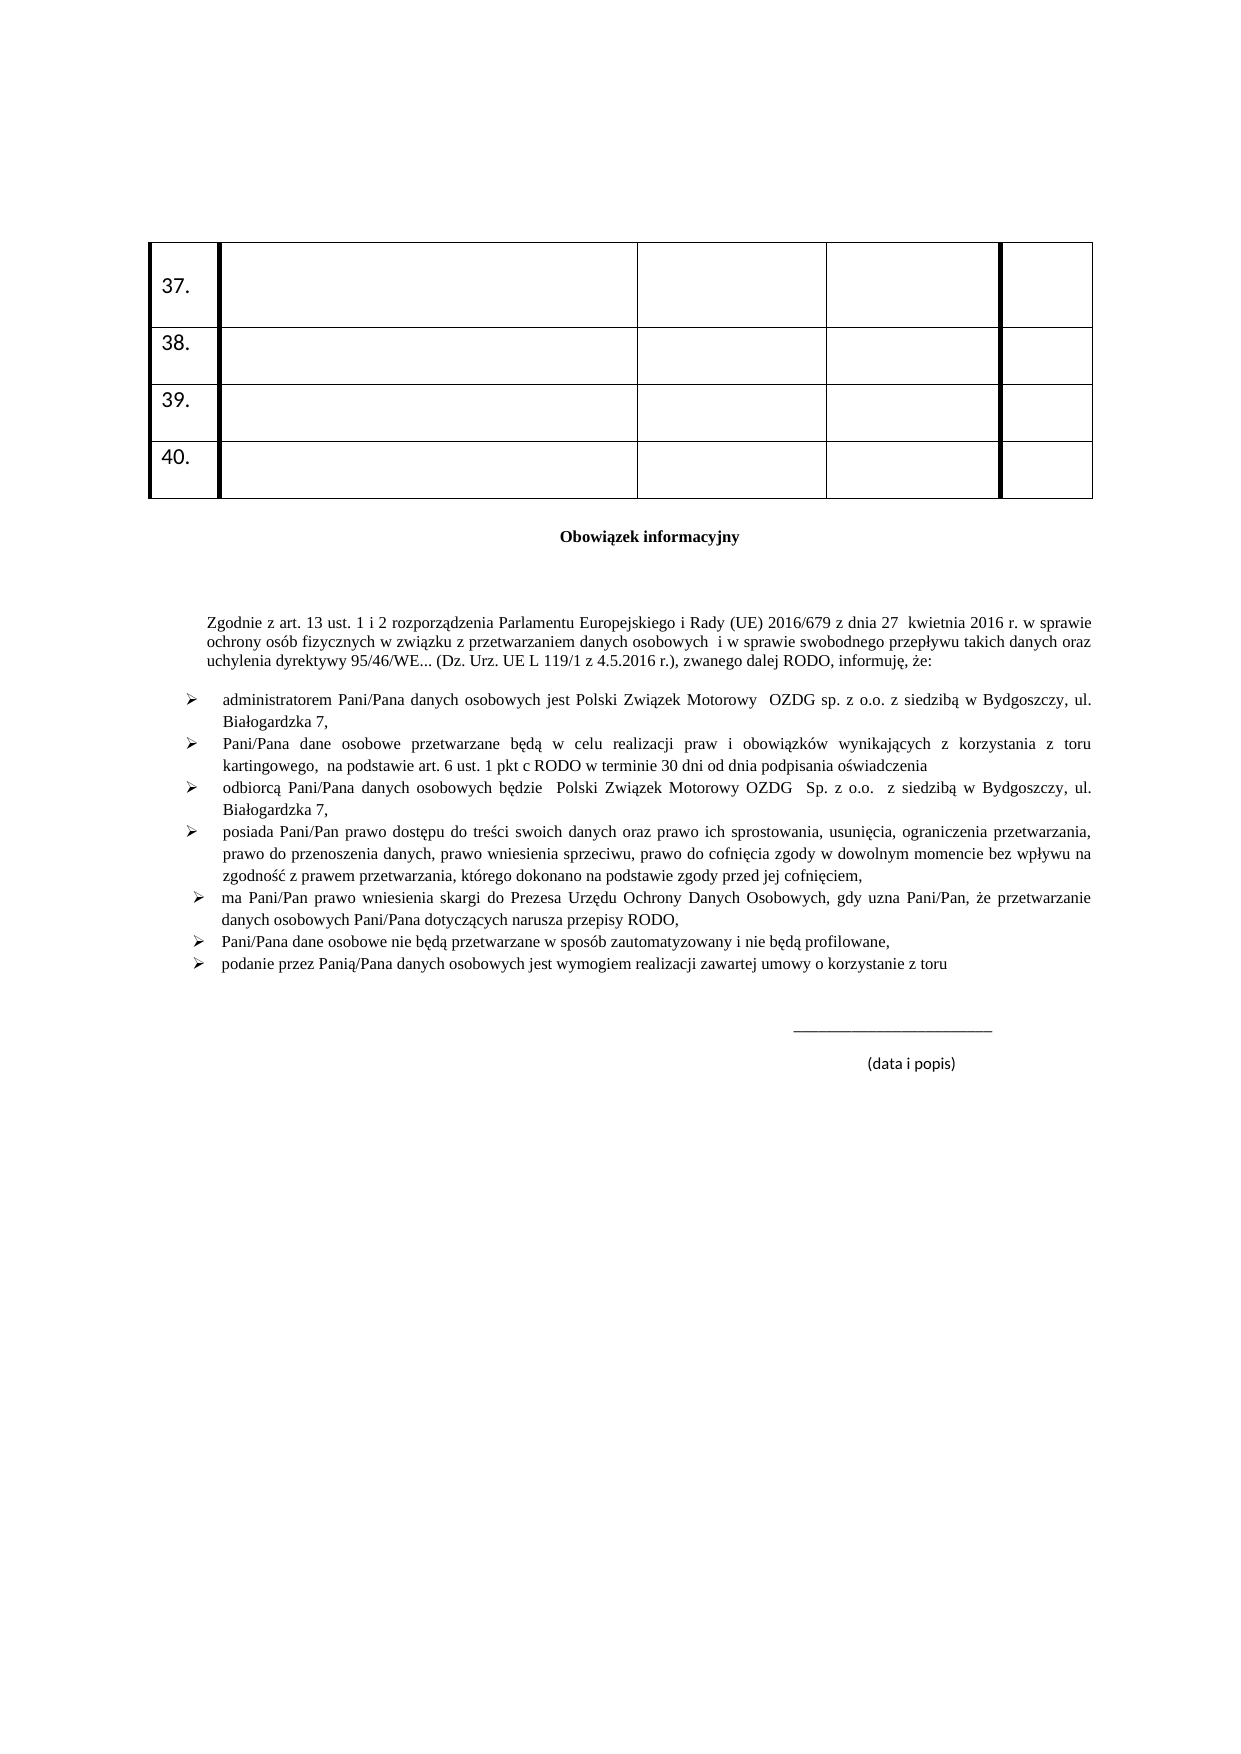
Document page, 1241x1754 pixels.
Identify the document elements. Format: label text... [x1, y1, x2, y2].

table_cell [638, 442, 826, 498]
table_cell 38. [152, 328, 217, 384]
table_cell [222, 385, 637, 441]
table_cell [1003, 442, 1092, 498]
table_cell [1003, 328, 1092, 384]
list Pani/Pana dane osobowe nie będą przetwarzane w sposób zautomatyzowany i nie będą profilowane, [192, 932, 1093, 951]
list odbiorcą Pani/Pana danych osobowych będzie Polski Związek Motorowy OZDG Sp. z o.o. z siedzibą w Bydgoszczy, ul. Białogardzka 7, [185, 778, 1093, 819]
table_cell [222, 328, 637, 384]
list administratorem Pani/Pana danych osobowych jest Polski Związek Motorowy OZDG sp. z o.o. z siedzibą w Bydgoszczy, ul. Białogardzka 7, [185, 689, 1093, 731]
text Obowiązek informacyjny [207, 527, 1093, 574]
text ________________________ [148, 1014, 1093, 1035]
table_cell [222, 243, 637, 327]
list podanie przez Panią/Pana danych osobowych jest wymogiem realizacji zawartej umowy o korzystanie z toru [192, 954, 1093, 973]
list ma Pani/Pan prawo wniesienia skargi do Prezesa Urzędu Ochrony Danych Osobowych, gdy uzna Pani/Pan, że przetwarzanie danych osobowych Pani/Pana dotyczących narusza przepisy RODO, [192, 888, 1093, 929]
table_cell [1003, 385, 1092, 441]
list posiada Pani/Pan prawo dostępu do treści swoich danych oraz prawo ich sprostowania, usunięcia, ograniczenia przetwarzania, prawo do przenoszenia danych, prawo wniesienia sprzeciwu, prawo do cofnięcia zgody w dowolnym momencie bez wpływu na zgodność z prawem przetwarzania, którego dokonano na podstawie zgody przed jej cofnięciem, [185, 822, 1093, 885]
table_cell 40. [152, 442, 217, 498]
list Pani/Pana dane osobowe przetwarzane będą w celu realizacji praw i obowiązków wynikających z korzystania z toru kartingowego, na podstawie art. 6 ust. 1 pkt c RODO w terminie 30 dni od dnia podpisania oświadczenia [185, 733, 1093, 775]
table_cell [222, 442, 637, 498]
table_cell 39. [152, 385, 217, 441]
text (data i popis) [148, 1053, 1093, 1073]
table_cell [638, 243, 826, 327]
table_cell [827, 328, 998, 384]
table_cell [827, 442, 998, 498]
table_cell 37. [152, 243, 217, 327]
table_cell [827, 243, 998, 327]
text Zgodnie z art. 13 ust. 1 i 2 rozporządzenia Parlamentu Europejskiego i Rady (UE) 2016/679 z dnia 27 kwietnia 2016 r. w sprawie ochrony osób fizycznych w związku z przetwarzaniem danych osobowych i w sprawie swobodnego przepływu takich danych oraz uchylenia dyrektywy 95/46/WE... (Dz. Urz. UE L 119/1 z 4.5.2016 r.), zwanego dalej RODO, informuję, że: [207, 613, 1093, 670]
table_cell [638, 385, 826, 441]
table_cell [827, 385, 998, 441]
table_cell [638, 328, 826, 384]
table_cell [1003, 243, 1092, 327]
